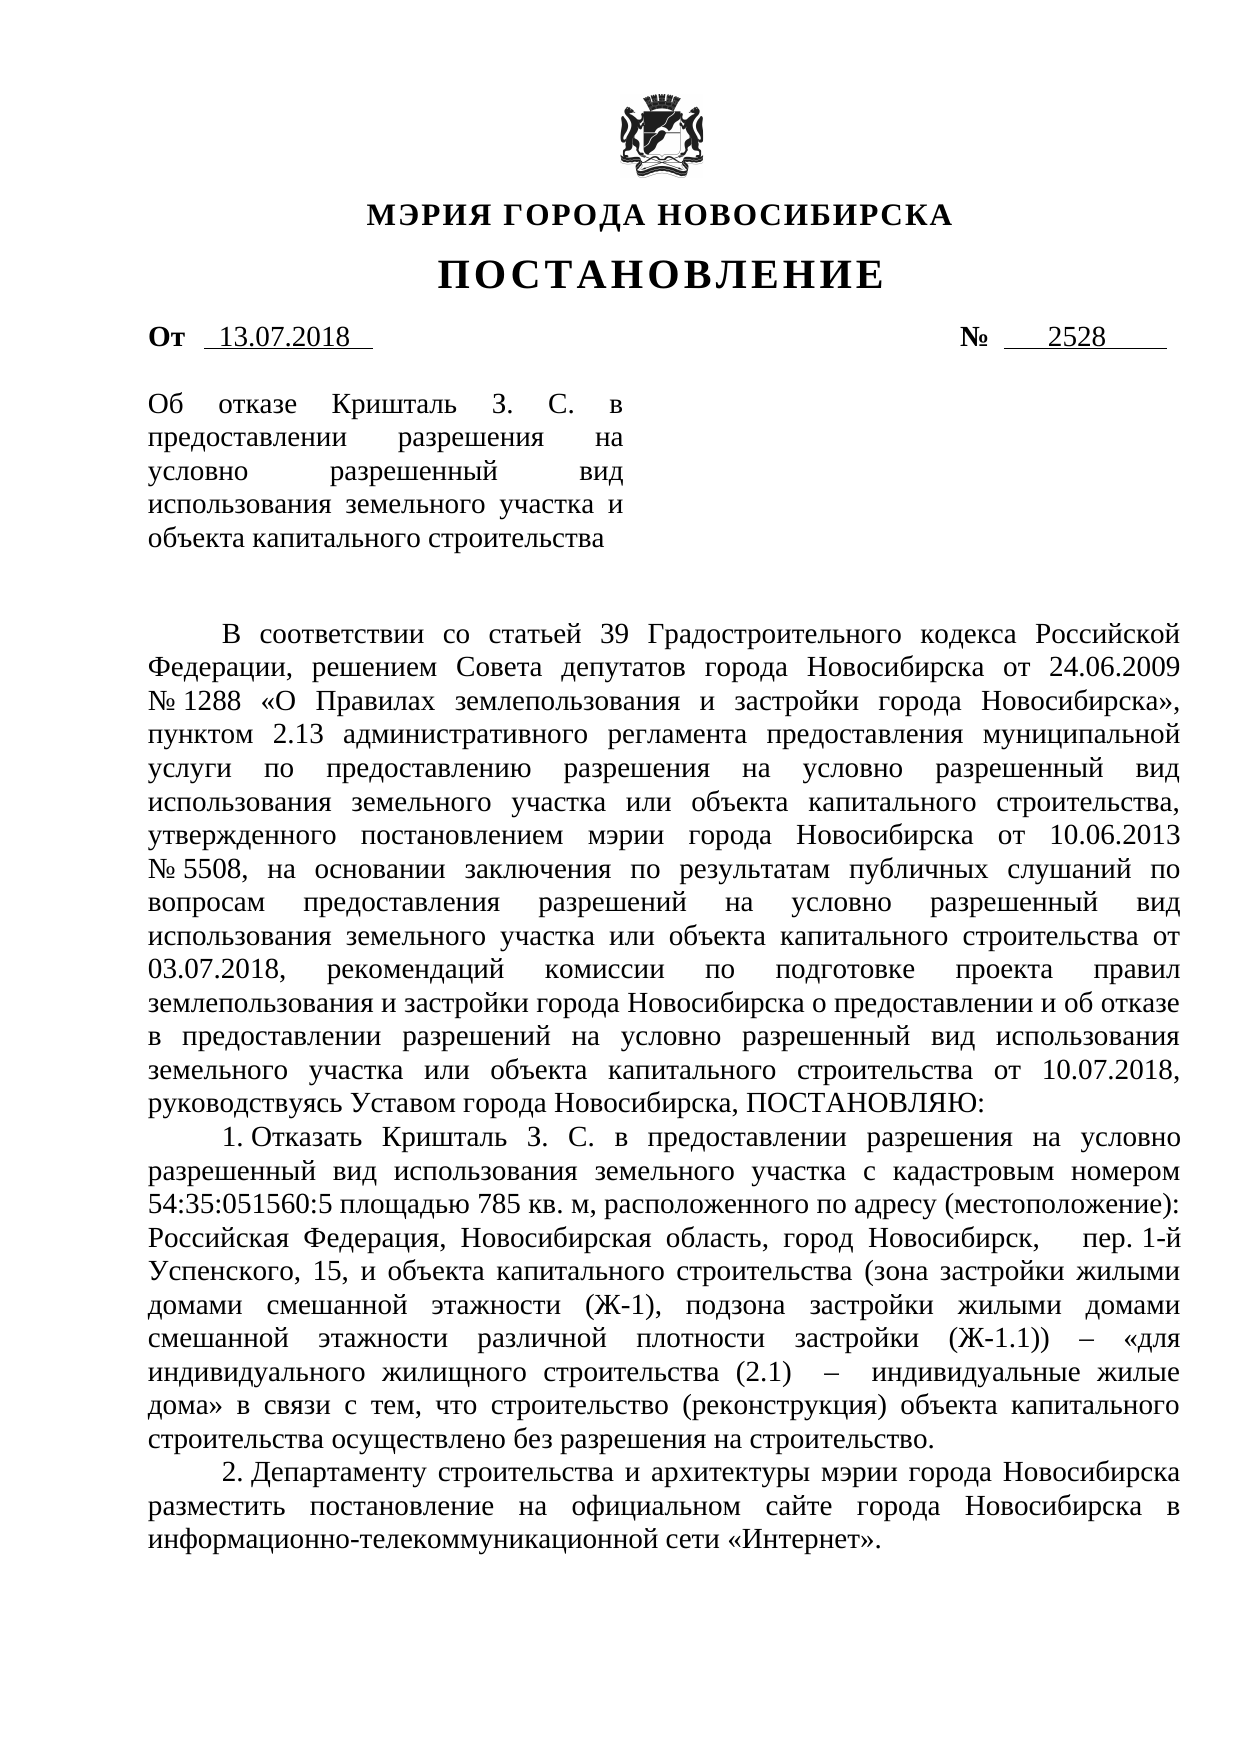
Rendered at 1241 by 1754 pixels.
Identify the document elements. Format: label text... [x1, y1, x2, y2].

text 2. Департаменту строительства и архитектуры мэрии города Новосибирска разместить постановление на официальном сайте города Новосибирска в информационно-телекоммуникационной сети «Интернет». [148, 1454, 1181, 1555]
table_header МЭРИЯ ГОРОДА НОВОСИБИРСКА ПОСТАНОВЛЕНИЕ От 13.07.2018 № 2528 [137, 95, 1170, 386]
text 1. Отказать Кришталь З. С. в предоставлении разрешения на условно разрешенный вид использования земельного участка с кадастровым номером 54:35:051560:5 площадью 785 кв. м, расположенного по адресу (местоположение): Российская Федерация, Новосибирская область, город Новосибирск, пер. 1-й Успенского, 15, и объекта капитального строительства (зона застройки жилыми домами смешанной этажности (Ж-1), подзона застройки жилыми домами смешанной этажности различной плотности застройки (Ж-1.1)) – «для индивидуального жилищного строительства (2.1) – индивидуальные жилые дома» в связи с тем, что строительство (реконструкция) объекта капитального строительства осуществлено без разрешения на строительство. [148, 1119, 1181, 1454]
table_header Об отказе Кришталь З. С. в предоставлении разрешения на условно разрешенный вид использования земельного участка и объекта капитального строительства [137, 386, 635, 553]
text В соответствии со статьей 39 Градостроительного кодекса Российской Федерации, решением Совета депутатов города Новосибирска от 24.06.2009 № 1288 «О Правилах землепользования и застройки города Новосибирска», пунктом 2.13 административного регламента предоставления муниципальной услуги по предоставлению разрешения на условно разрешенный вид использования земельного участка или объекта капитального строительства, утвержденного постановлением мэрии города Новосибирска от 10.06.2013 № 5508, на основании заключения по результатам публичных слушаний по вопросам предоставления разрешений на условно разрешенный вид использования земельного участка или объекта капитального строительства от 03.07.2018, рекомендаций комиссии по подготовке проекта правил землепользования и застройки города Новосибирска о предоставлении и об отказе в предоставлении разрешений на условно разрешенный вид использования земельного участка или объекта капитального строительства от 10.07.2018, руководствуясь Уставом города Новосибирска, ПОСТАНОВЛЯЮ: [148, 616, 1181, 1119]
